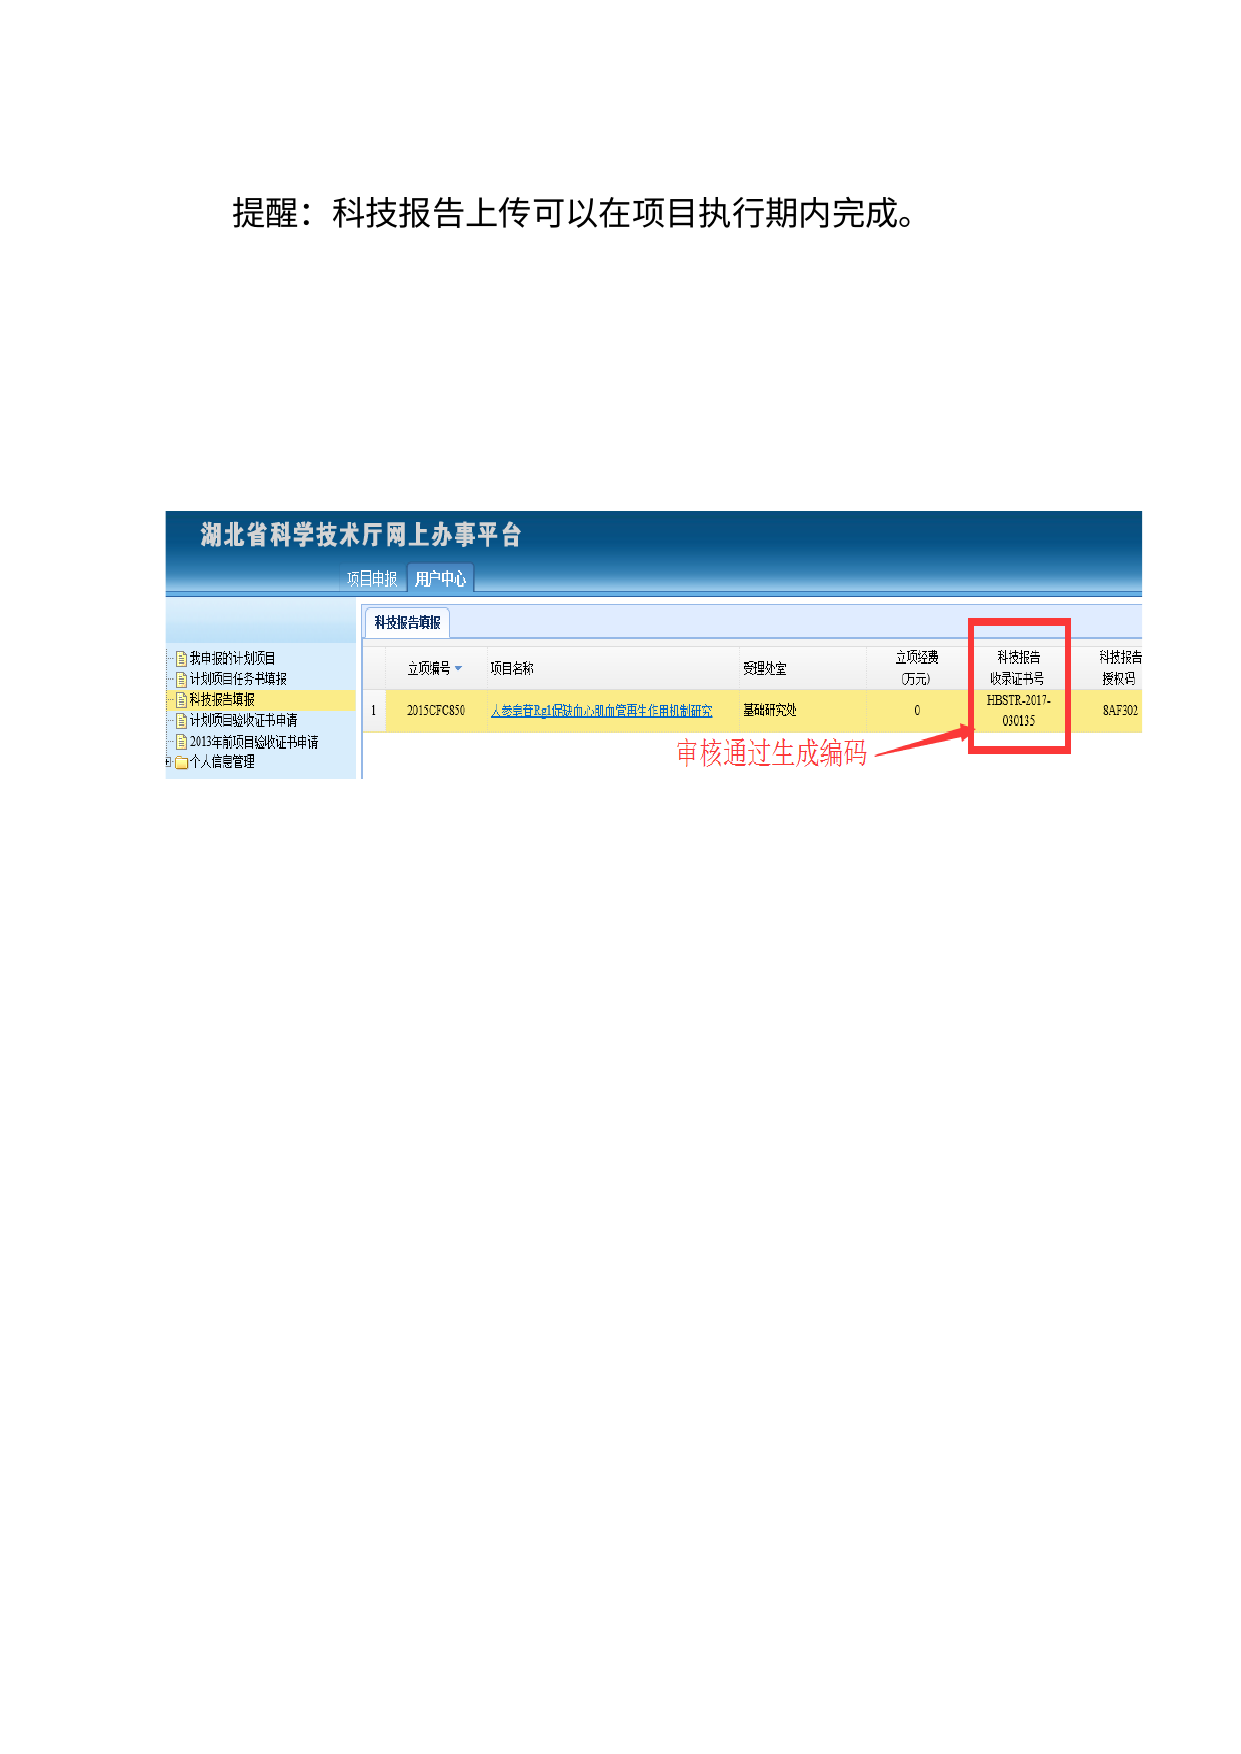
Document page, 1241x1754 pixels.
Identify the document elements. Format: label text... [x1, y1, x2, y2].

picture [165, 519, 1143, 779]
text 提醒：科技报告上传可以在项目执行期内完成。 [165, 178, 1075, 243]
